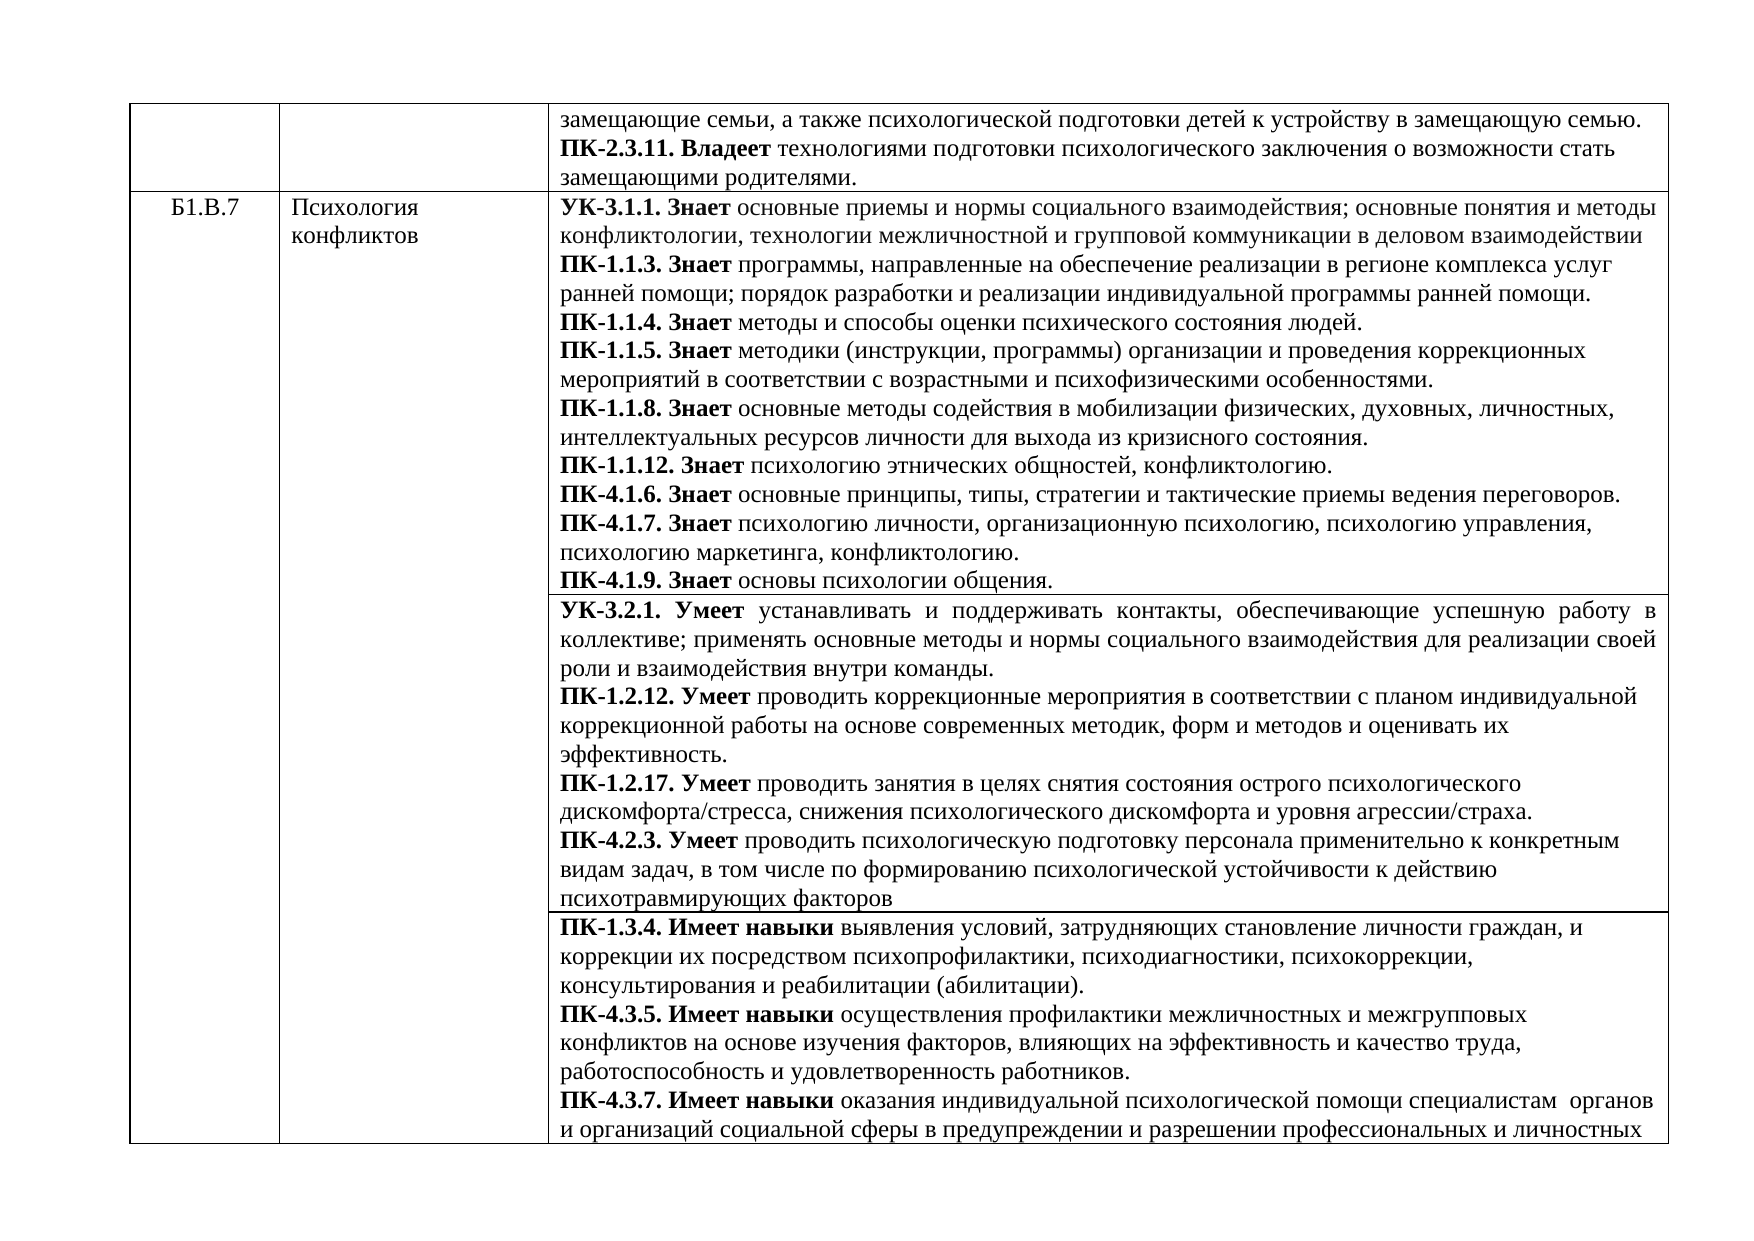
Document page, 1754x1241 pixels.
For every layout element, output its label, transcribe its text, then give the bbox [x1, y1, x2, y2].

table_cell УК-3.2.1. Умеет устанавливать и поддерживать контакты, обеспечивающие успешную работу в коллективе; применять основные методы и нормы социального взаимодействия для реализации своей роли и взаимодействия внутри команды. ПК-1.2.12. Умеет проводить коррекционные мероприятия в соответствии с планом индивидуальной коррекционной работы на основе современных методик, форм и методов и оценивать их эффективность. ПК-1.2.17. Умеет проводить занятия в целях снятия состояния острого психологического дискомфорта/стресса, снижения психологического дискомфорта и уровня агрессии/страха. ПК-4.2.3. Умеет проводить психологическую подготовку персонала применительно к конкретным видам задач, в том числе по формированию психологической устойчивости к действию психотравмирующих факторов [549, 595, 1668, 911]
table_cell Психология конфликтов [280, 192, 548, 1142]
table_cell Б1.В.7 [131, 192, 279, 1142]
table_cell УК-3.1.1. Знает основные приемы и нормы социального взаимодействия; основные понятия и методы конфликтологии, технологии межличностной и групповой коммуникации в деловом взаимодействии ПК-1.1.3. Знает программы, направленные на обеспечение реализации в регионе комплекса услуг ранней помощи; порядок разработки и реализации индивидуальной программы ранней помощи. ПК-1.1.4. Знает методы и способы оценки психического состояния людей. ПК-1.1.5. Знает методики (инструкции, программы) организации и проведения коррекционных мероприятий в соответствии с возрастными и психофизическими особенностями. ПК-1.1.8. Знает основные методы содействия в мобилизации физических, духовных, личностных, интеллектуальных ресурсов личности для выхода из кризисного состояния. ПК-1.1.12. Знает психологию этнических общностей, конфликтологию. ПК-4.1.6. Знает основные принципы, типы, стратегии и тактические приемы ведения переговоров. ПК-4.1.7. Знает психологию личности, организационную психологию, психологию управления, психологию маркетинга, конфликтологию. ПК-4.1.9. Знает основы психологии общения. [549, 192, 1668, 594]
